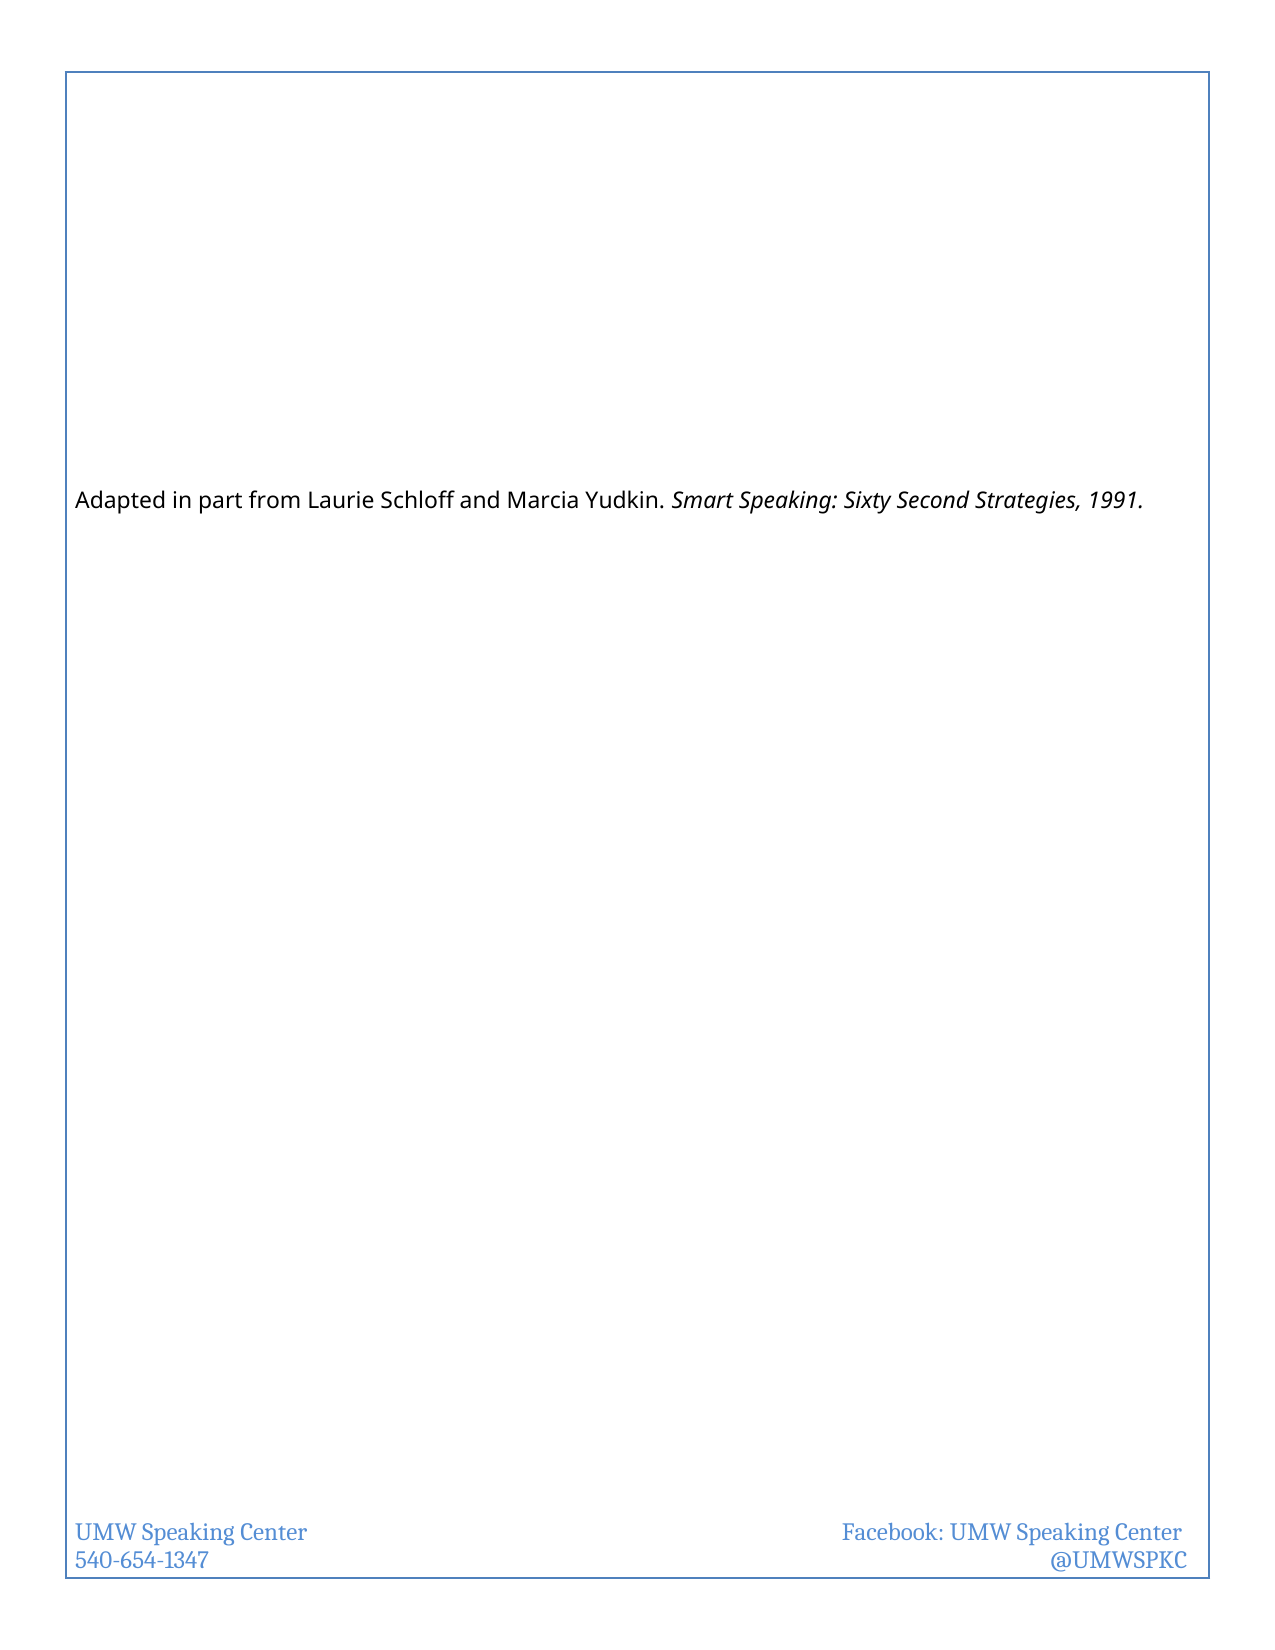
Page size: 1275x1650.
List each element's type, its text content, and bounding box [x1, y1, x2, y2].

text Adapted in part from Laurie Schloff and Marcia Yudkin. Smart Speaking: Sixty Second Strategies, 1991. [75, 484, 1200, 515]
